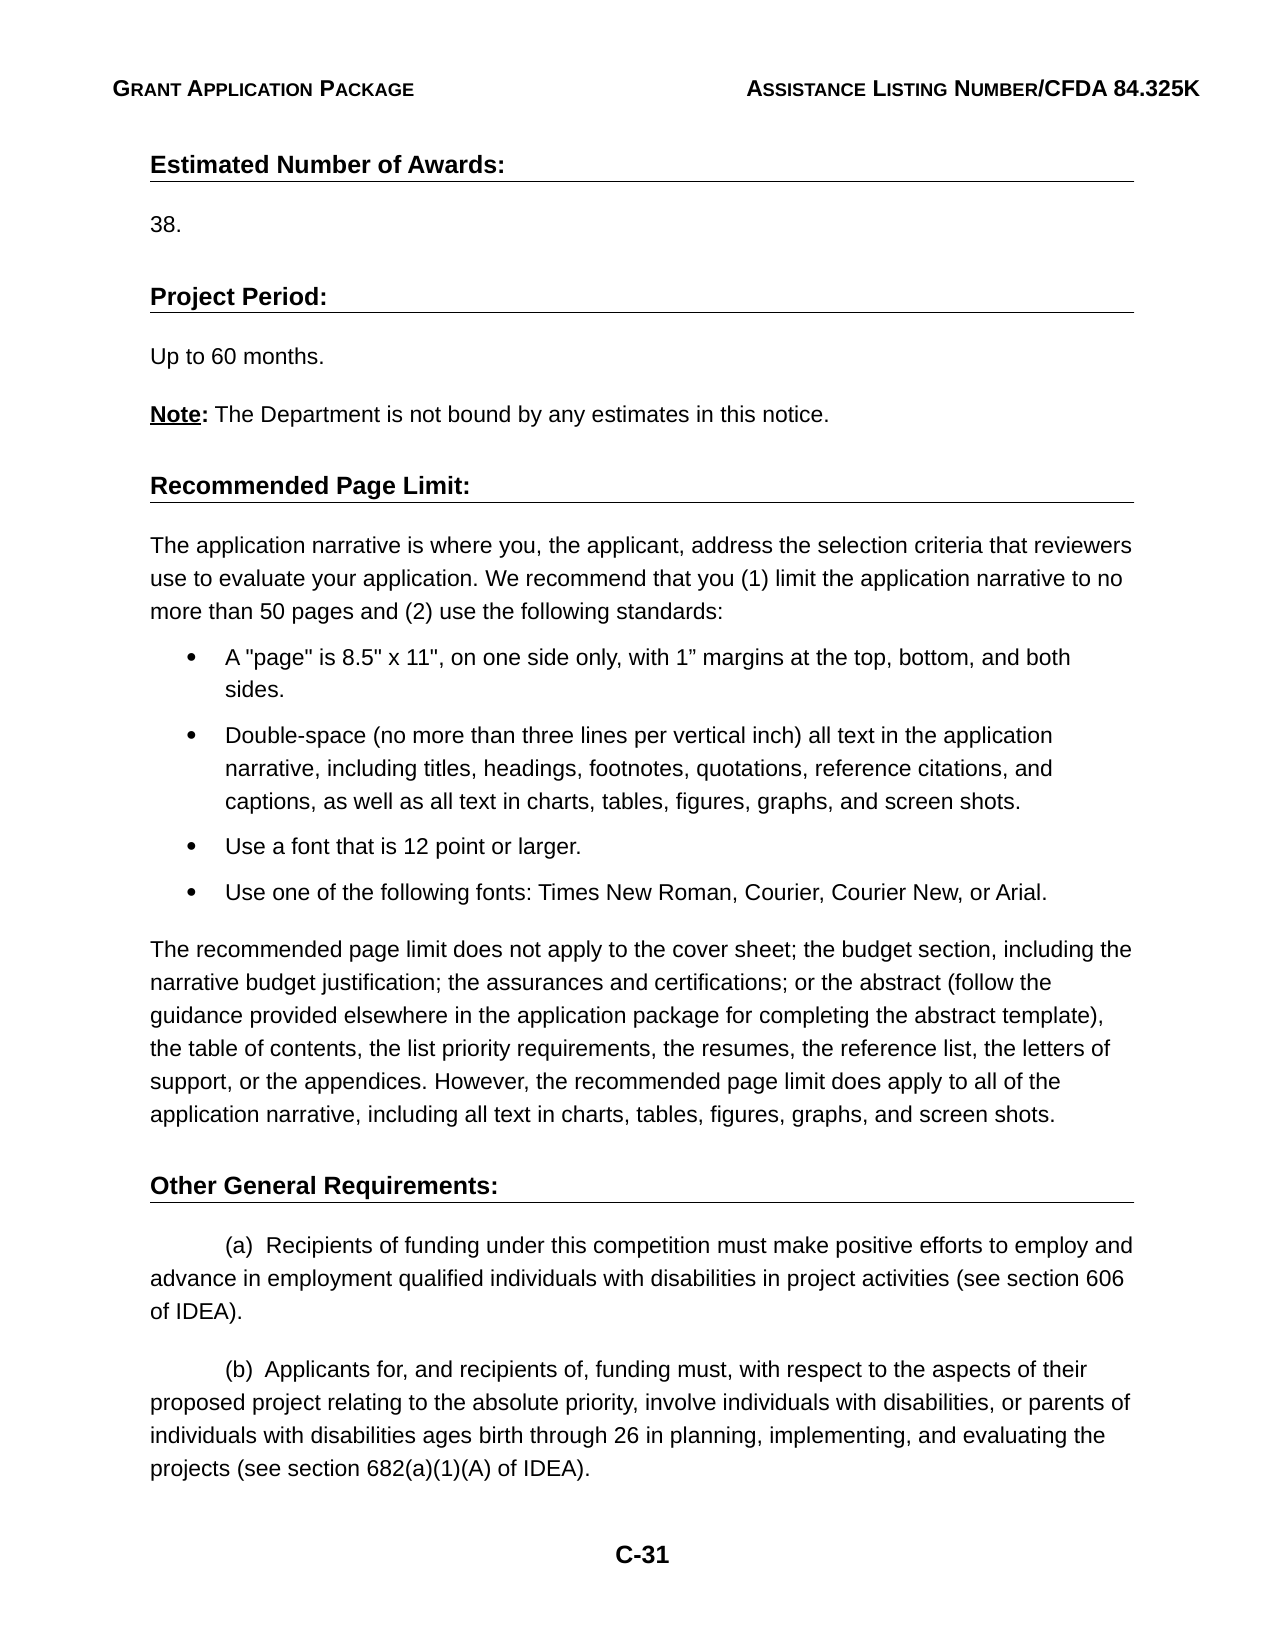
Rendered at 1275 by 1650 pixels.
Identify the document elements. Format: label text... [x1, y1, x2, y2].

subtitle Estimated Number of Awards: [150, 150, 1134, 181]
subtitle Project Period: [150, 282, 1134, 312]
subtitle Other General Requirements: [150, 1171, 1134, 1202]
list Use a font that is 12 point or larger. [187, 833, 1134, 859]
text (b) Applicants for, and recipients of, funding must, with respect to the aspects of their proposed project relating to the absolute priority, involve individuals with disabilities, or parents of individuals with disabilities ages birth through 26 in planning, implementing, and evaluating the projects (see section 682(a)(1)(A) of IDEA). [150, 1356, 1134, 1481]
list Double-space (no more than three lines per vertical inch) all text in the application narrative, including titles, headings, footnotes, quotations, reference citations, and captions, as well as all text in charts, tables, figures, graphs, and screen shots. [187, 722, 1134, 814]
list Use one of the following fonts: Times New Roman, Courier, Courier New, or Arial. [187, 878, 1134, 905]
subtitle Recommended Page Limit: [150, 471, 1134, 502]
list A "page" is 8.5" x 11", on one side only, with 1” margins at the top, bottom, and both sides. [187, 643, 1134, 703]
text Note: The Department is not bound by any estimates in this notice. [150, 401, 1134, 427]
text The application narrative is where you, the applicant, address the selection criteria that reviewers use to evaluate your application. We recommend that you (1) limit the application narrative to no more than 50 pages and (2) use the following standards: [150, 532, 1134, 624]
text The recommended page limit does not apply to the cover sheet; the budget section, including the narrative budget justification; the assurances and certifications; or the abstract (follow the guidance provided elsewhere in the application package for completing the abstract template), the table of contents, the list priority requirements, the resumes, the reference list, the letters of support, or the appendices. However, the recommended page limit does apply to all of the application narrative, including all text in charts, tables, figures, graphs, and screen shots. [150, 936, 1134, 1127]
text (a) Recipients of funding under this competition must make positive efforts to employ and advance in employment qualified individuals with disabilities in project activities (see section 606 of IDEA). [150, 1232, 1134, 1325]
text 38. [150, 211, 1134, 237]
text Up to 60 months. [150, 343, 1134, 369]
